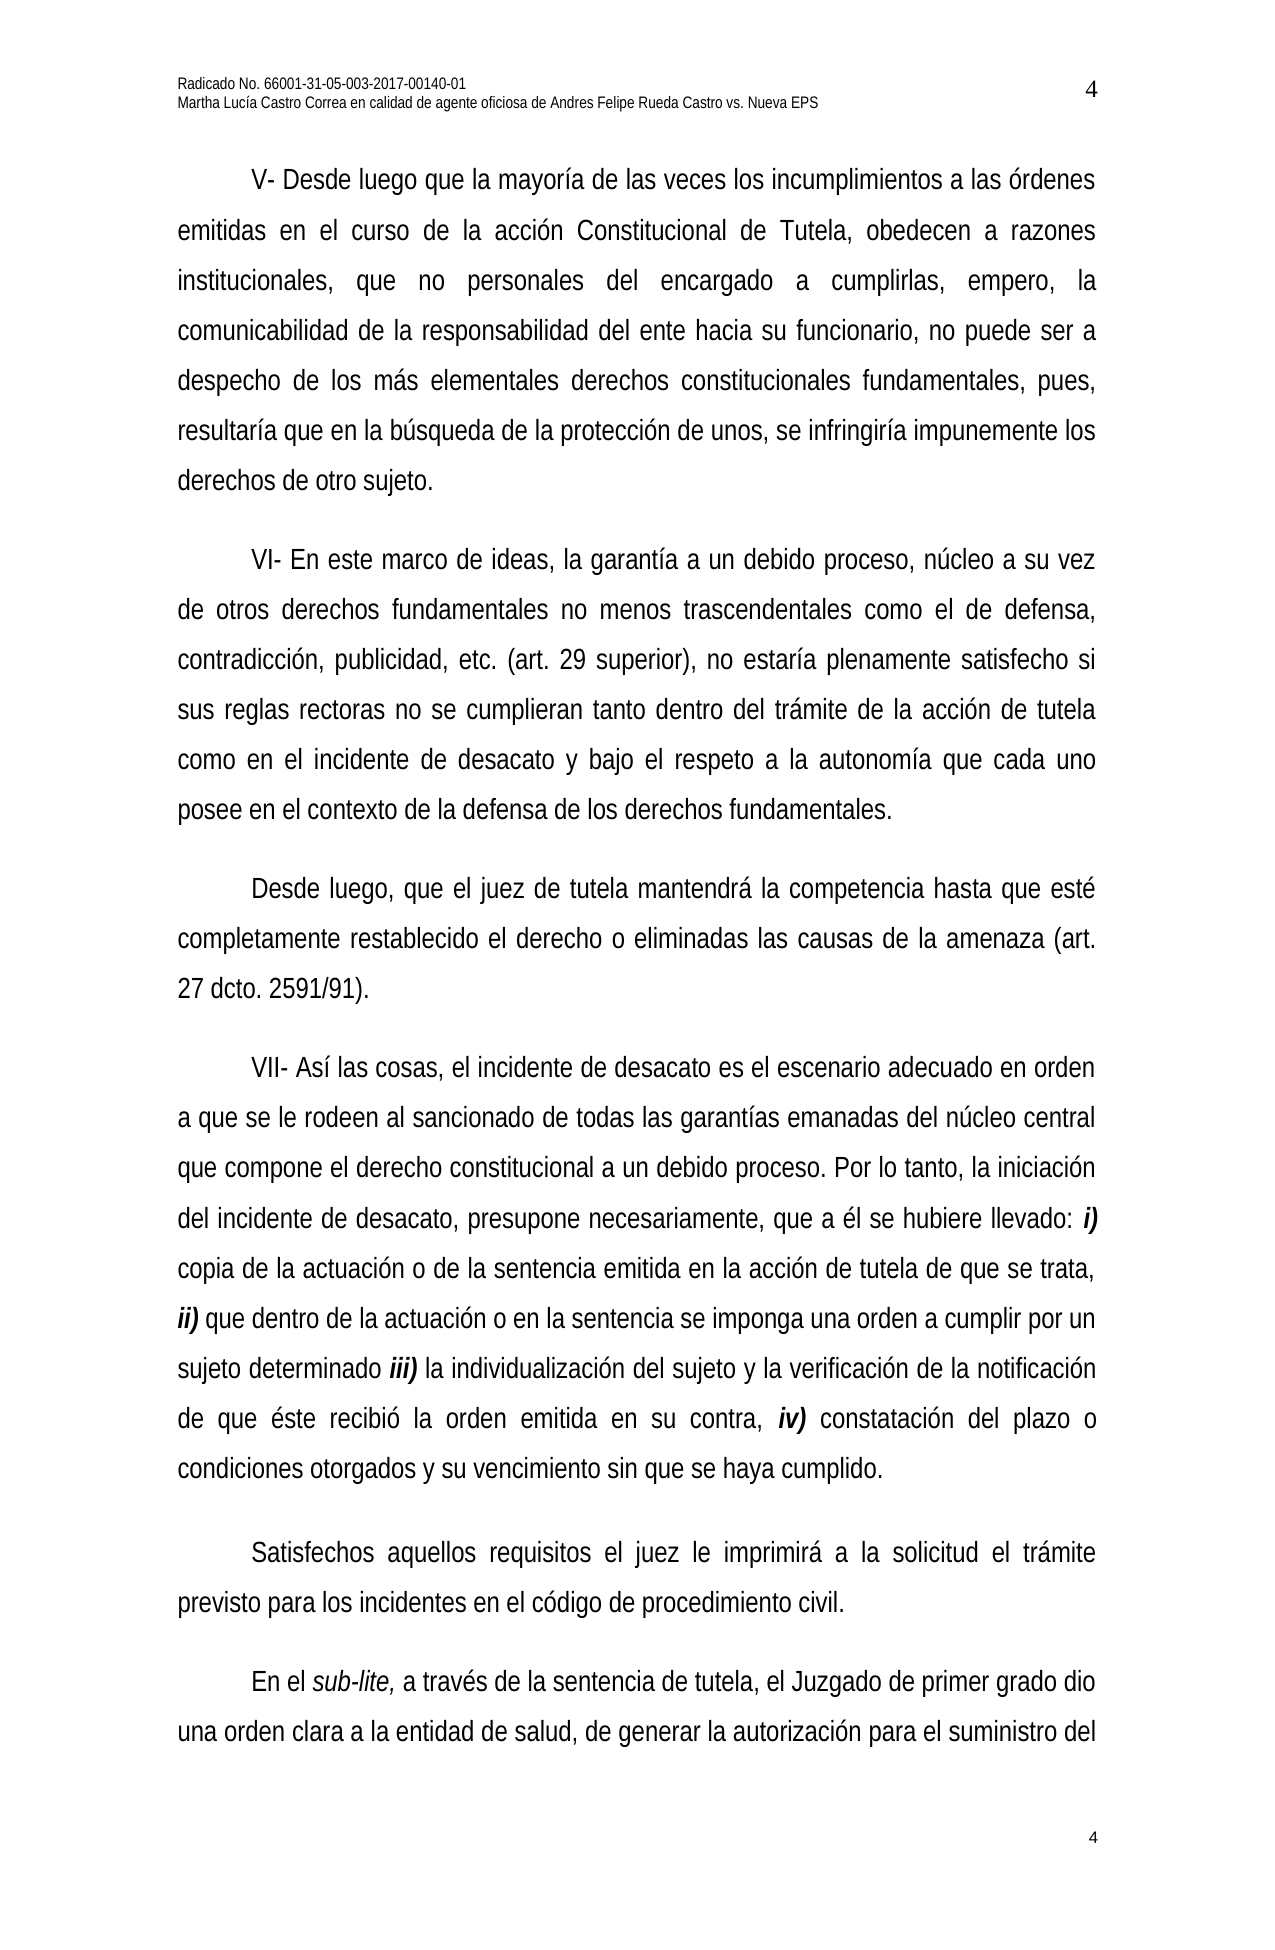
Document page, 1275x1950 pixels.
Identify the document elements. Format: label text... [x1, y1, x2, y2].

text Desde luego, que el juez de tutela mantendrá la competencia hasta que esté completamente restablecido el derecho o eliminadas las causas de la amenaza (art. 27 dcto. 2591/91). [177, 871, 1098, 1005]
text VI- En este marco de ideas, la garantía a un debido proceso, núcleo a su vez de otros derechos fundamentales no menos trascendentales como el de defensa, contradicción, publicidad, etc. (art. 29 superior), no estaría plenamente satisfecho si sus reglas rectoras no se cumplieran tanto dentro del trámite de la acción de tutela como en el incidente de desacato y bajo el respeto a la autonomía que cada uno posee en el contexto de la defensa de los derechos fundamentales. [177, 542, 1098, 826]
text VII- Así las cosas, el incidente de desacato es el escenario adecuado en orden a que se le rodeen al sancionado de todas las garantías emanadas del núcleo central que compone el derecho constitucional a un debido proceso. Por lo tanto, la iniciación del incidente de desacato, presupone necesariamente, que a él se hubiere llevado: i) copia de la actuación o de la sentencia emitida en la acción de tutela de que se trata, ii) que dentro de la actuación o en la sentencia se imponga una orden a cumplir por un sujeto determinado iii) la individualización del sujeto y la verificación de la notificación de que éste recibió la orden emitida en su contra, iv) constatación del plazo o condiciones otorgados y su vencimiento sin que se haya cumplido. [177, 1050, 1098, 1485]
text Satisfechos aquellos requisitos el juez le imprimirá a la solicitud el trámite previsto para los incidentes en el código de procedimiento civil. [177, 1535, 1098, 1618]
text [177, 1664, 1098, 1747]
text V- Desde luego que la mayoría de las veces los incumplimientos a las órdenes emitidas en el curso de la acción Constitucional de Tutela, obedecen a razones institucionales, que no personales del encargado a cumplirlas, empero, la comunicabilidad de la responsabilidad del ente hacia su funcionario, no puede ser a despecho de los más elementales derechos constitucionales fundamentales, pues, resultaría que en la búsqueda de la protección de unos, se infringiría impunemente los derechos de otro sujeto. [177, 162, 1098, 497]
